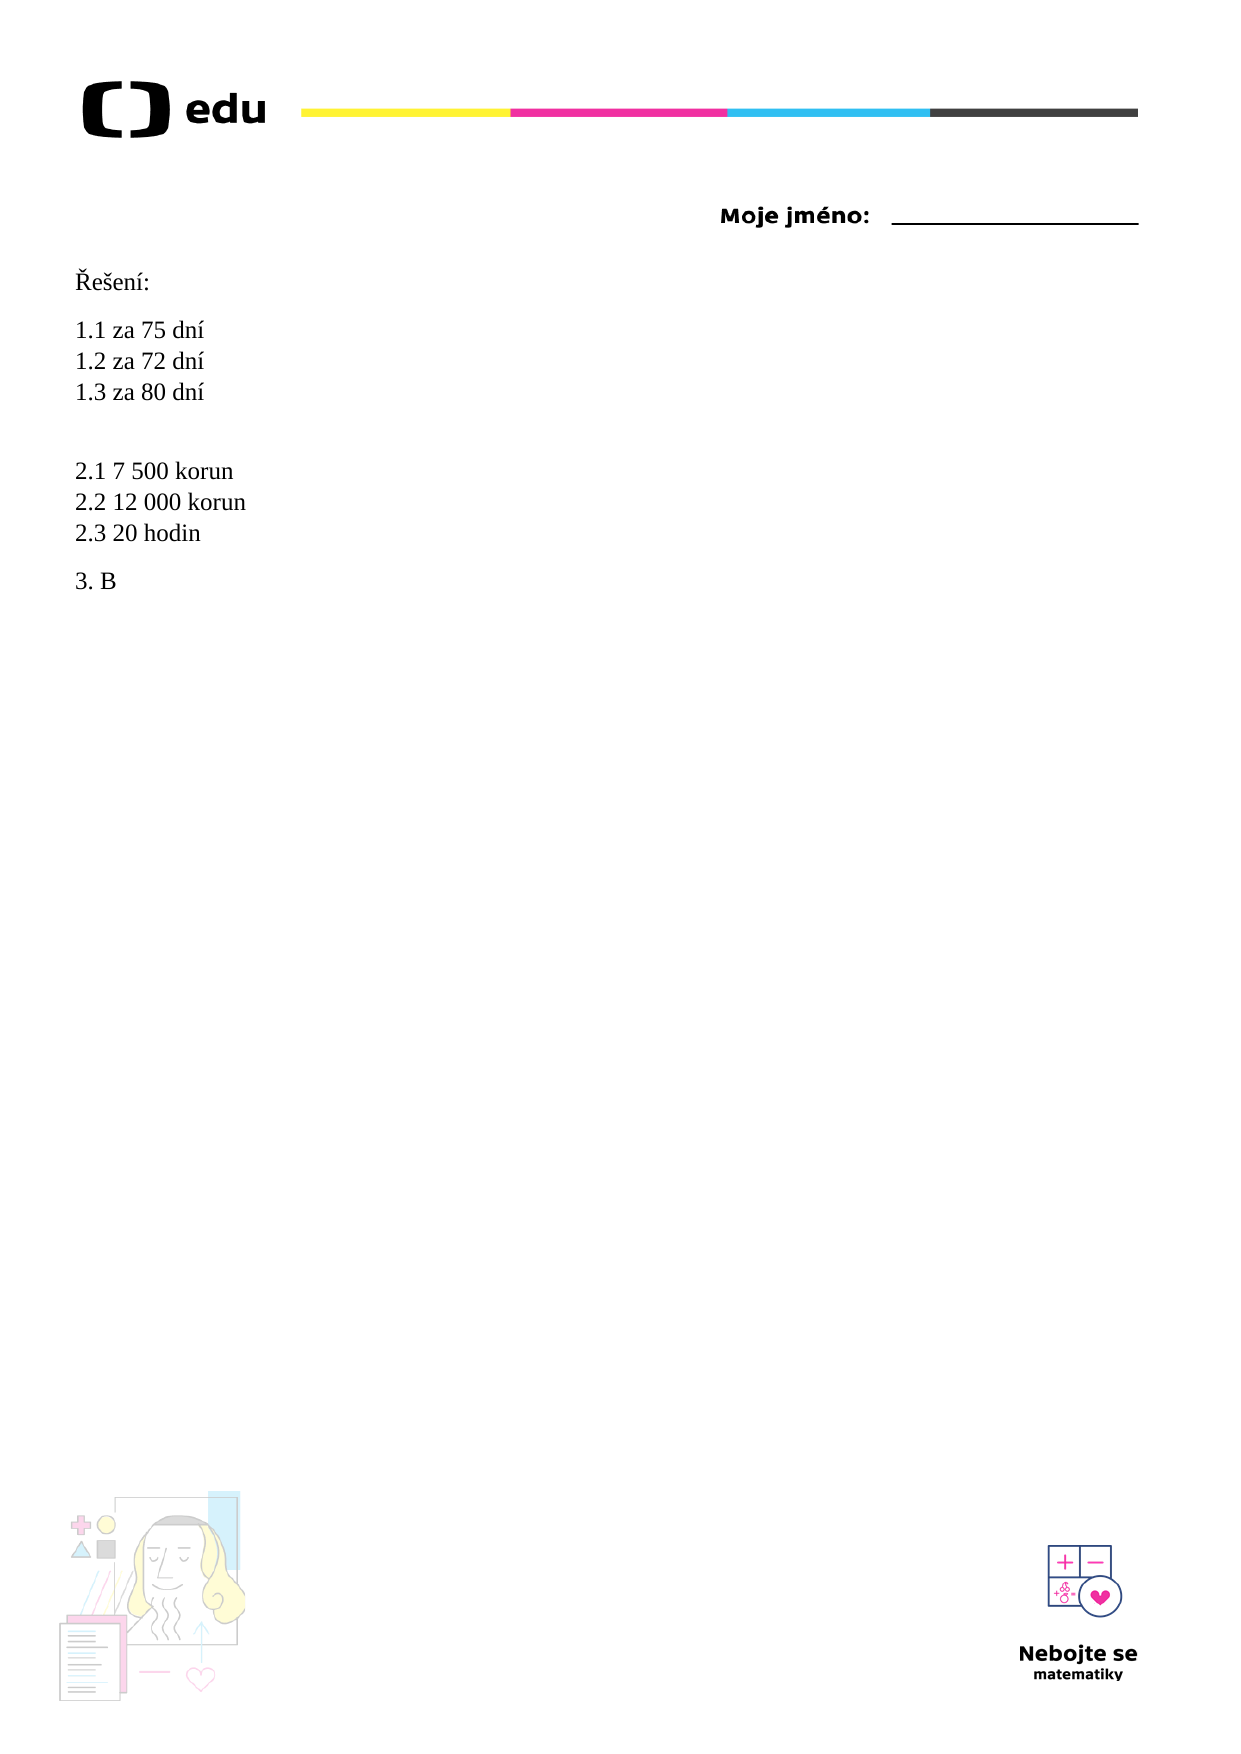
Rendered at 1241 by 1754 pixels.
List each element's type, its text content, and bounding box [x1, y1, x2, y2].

picture [58, 1491, 246, 1701]
text 2.1 7 500 korun 2.2 12 000 korun 2.3 20 hodin [75, 456, 1152, 547]
list za 75 dní [75, 315, 1152, 344]
picture [1020, 1545, 1138, 1681]
text Řešení: [75, 267, 1152, 296]
list za 80 dní [75, 377, 1152, 406]
picture [75, 73, 1150, 240]
list za 72 dní [75, 346, 1152, 375]
text 3. B [75, 566, 1152, 625]
